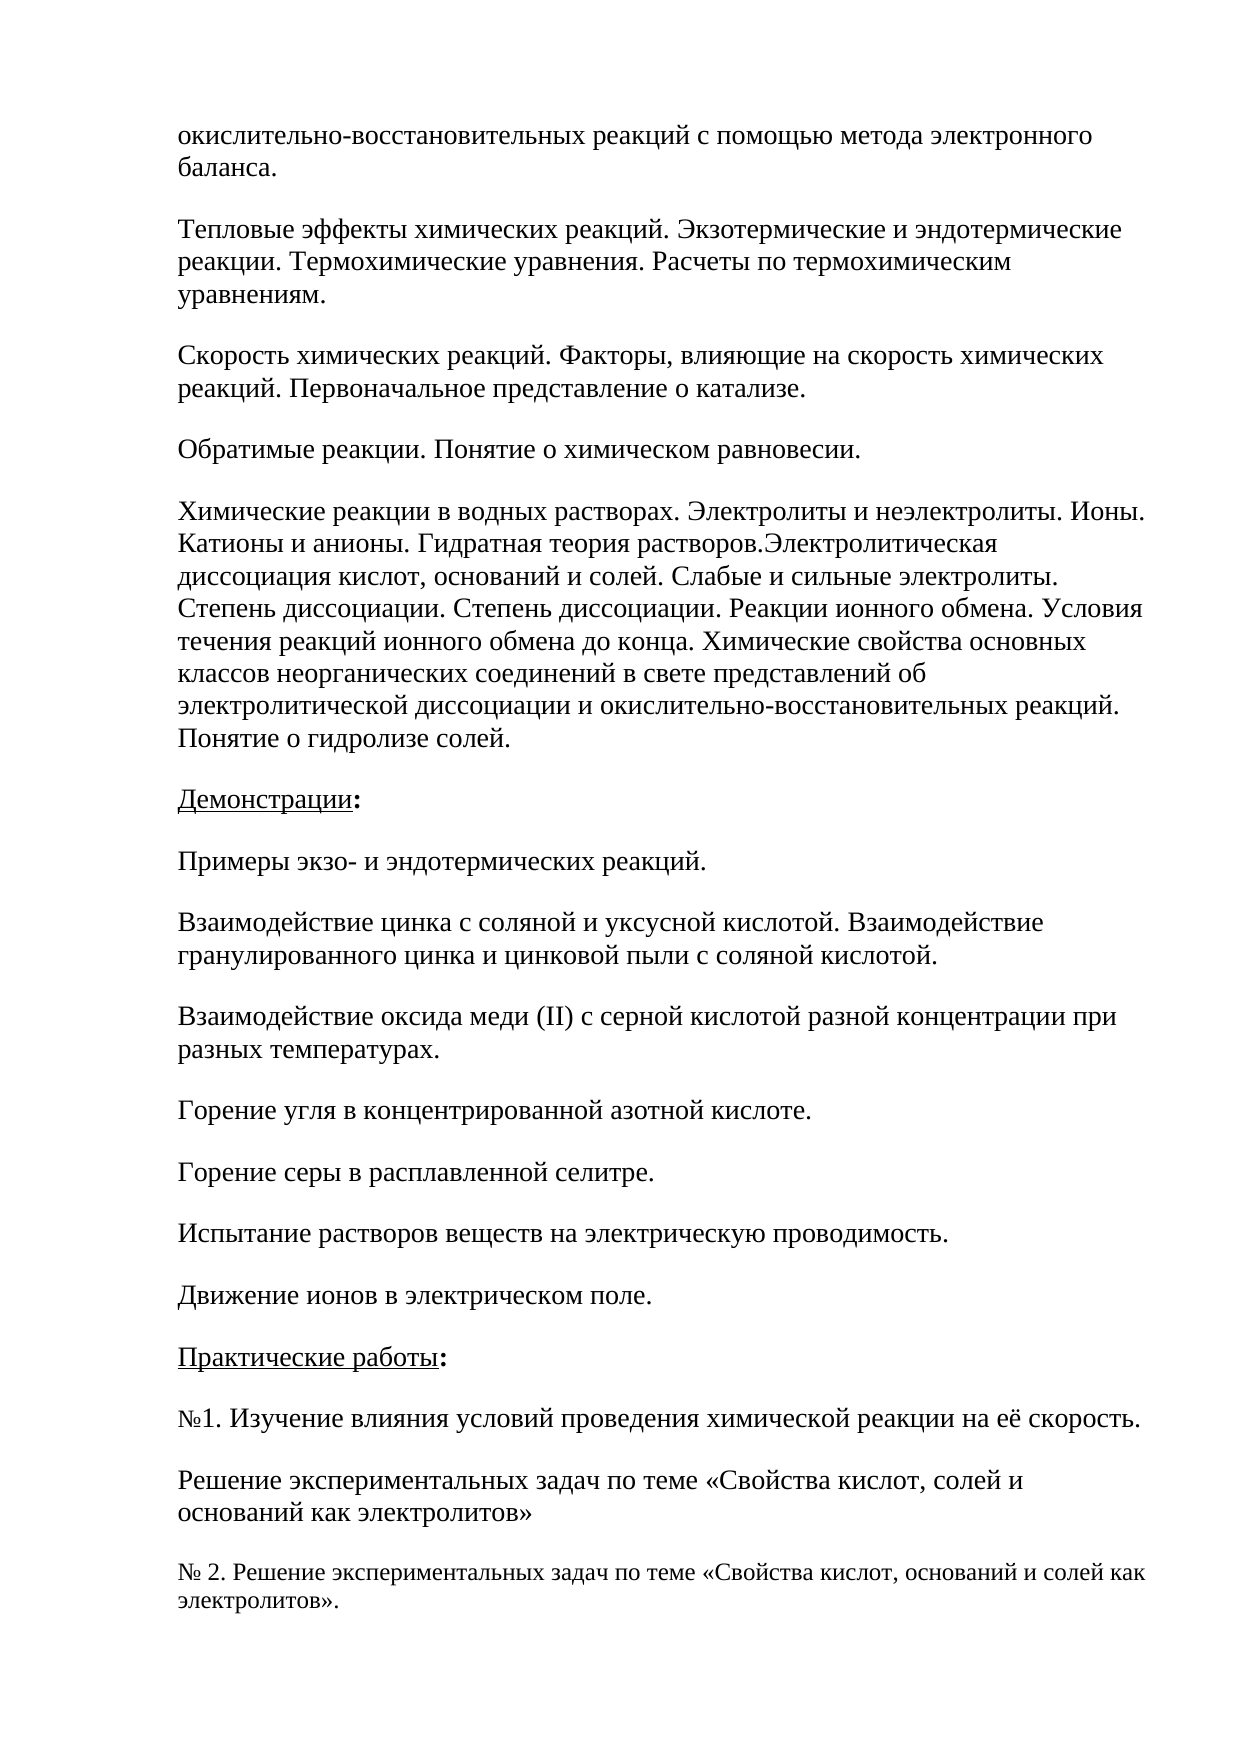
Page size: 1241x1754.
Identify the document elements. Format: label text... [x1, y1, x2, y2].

text №1. Изучение влияния условий проведения химической реакции на её скорость. [177, 1401, 1152, 1433]
text Химические реакции в водных растворах. Электролиты и неэлектролиты. Ионы. Катионы и анионы. Гидратная теория растворов.Электролитическая диссоциация кислот, оснований и солей. Слабые и сильные электролиты. Степень диссоциации. Степень диссоциации. Реакции ионного обмена. Условия течения реакций ионного обмена до конца. Химические свойства основных классов неорганических соединений в свете представлений об электролитической диссоциации и окислительно-восстановительных реакций. Понятие о гидролизе солей. [177, 494, 1152, 753]
text Испытание растворов веществ на электрическую проводимость. [177, 1216, 1152, 1249]
text Практические работы: [177, 1339, 1152, 1372]
text Решение экспериментальных задач по теме «Свойства кислот, солей и оснований как электролитов» [177, 1463, 1152, 1527]
text Примеры экзо- и эндотермических реакций. [177, 844, 1152, 876]
text № 2. Решение экспериментальных задач по теме «Свойства кислот, оснований и солей как электролитов». [177, 1557, 1152, 1614]
text Обратимые реакции. Понятие о химическом равновесии. [177, 432, 1152, 465]
text Взаимодействие цинка с соляной и уксусной кислотой. Взаимодействие гранулированного цинка и цинковой пыли с соляной кислотой. [177, 905, 1152, 970]
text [177, 118, 1152, 183]
text Демонстрации: [177, 782, 1152, 815]
text Движение ионов в электрическом поле. [177, 1278, 1152, 1310]
text Скорость химических реакций. Факторы, влияющие на скорость химических реакций. Первоначальное представление о катализе. [177, 338, 1152, 403]
text Горение серы в расплавленной селитре. [177, 1155, 1152, 1187]
text Взаимодействие оксида меди (II) с серной кислотой разной концентрации при разных температурах. [177, 999, 1152, 1064]
text Тепловые эффекты химических реакций. Экзотермические и эндотермические реакции. Термохимические уравнения. Расчеты по термохимическим уравнениям. [177, 212, 1152, 309]
text Горение угля в концентрированной азотной кислоте. [177, 1093, 1152, 1126]
